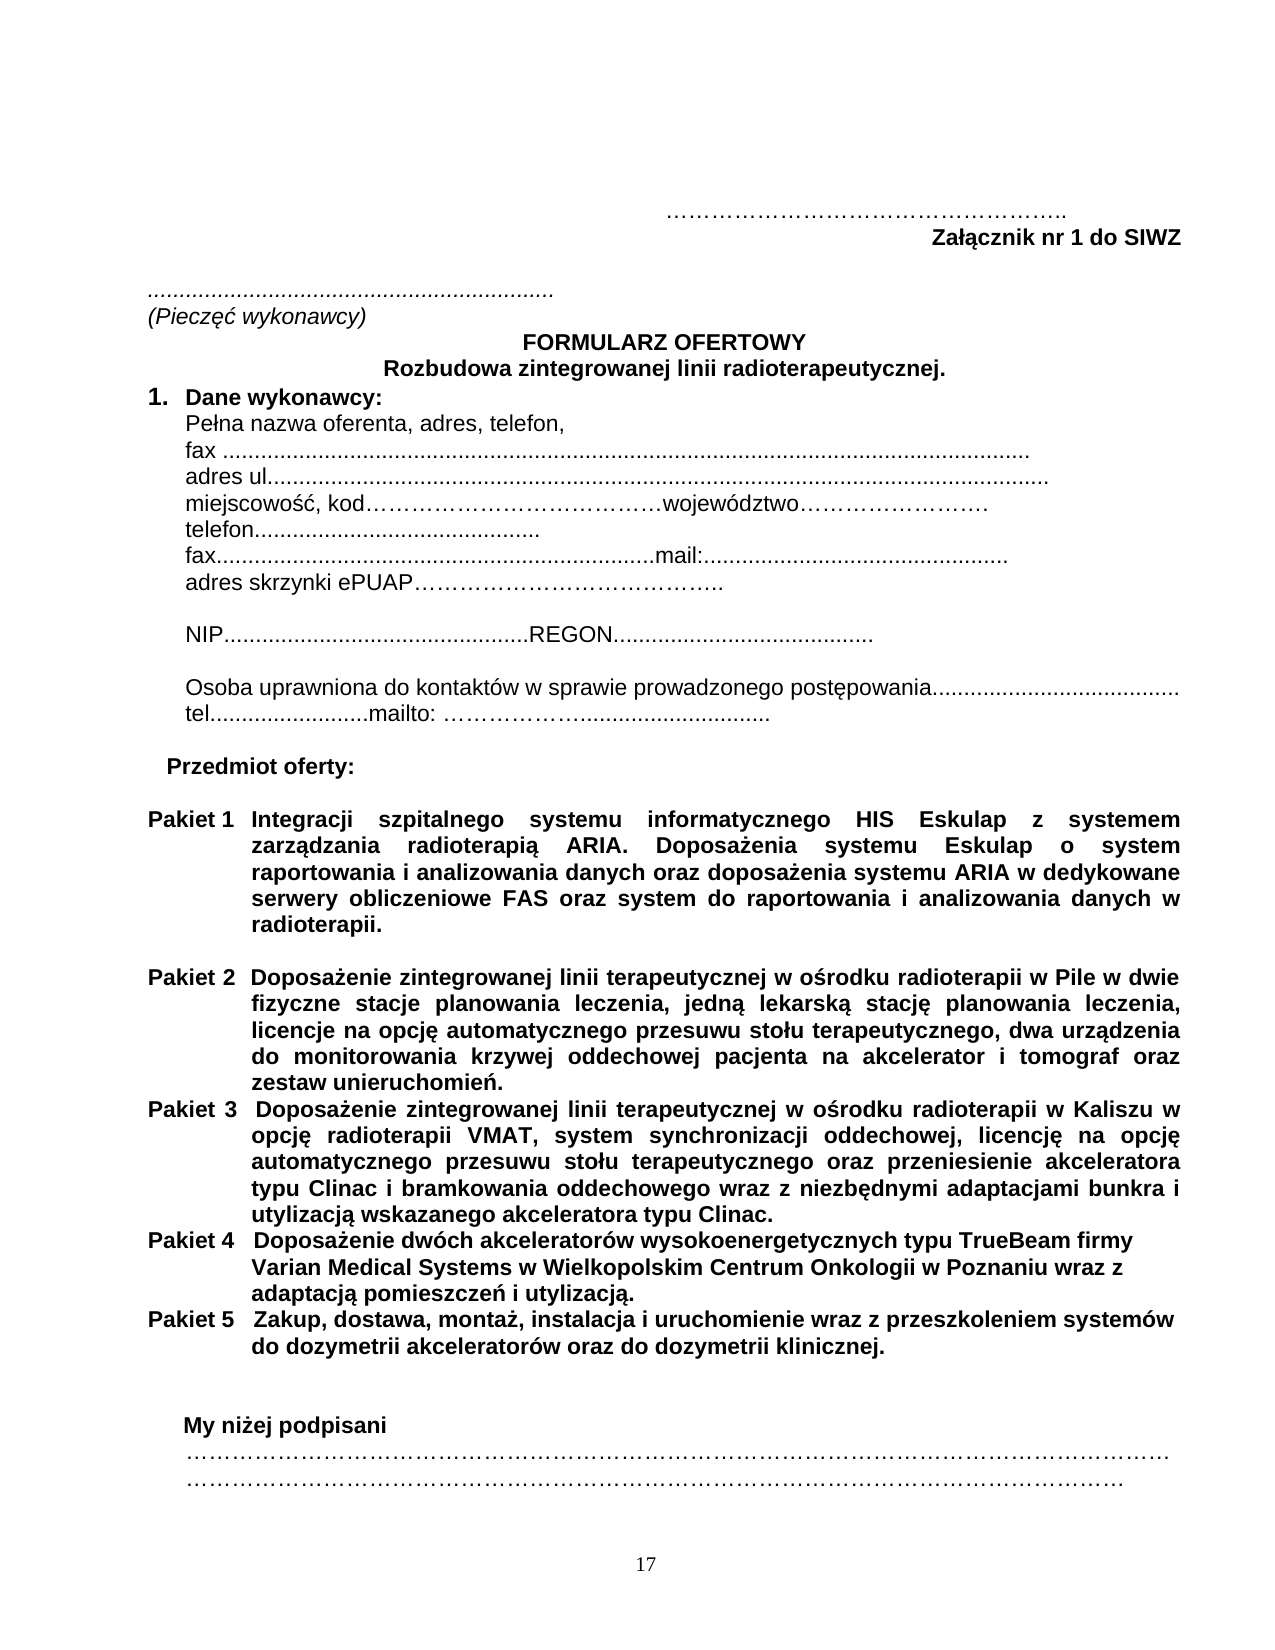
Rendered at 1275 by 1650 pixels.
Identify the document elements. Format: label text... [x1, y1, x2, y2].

text adres skrzynki ePUAP………………………………….. [185, 568, 1181, 595]
text adres ul........................................................................................................................... [185, 463, 1181, 489]
list Dane wykonawcy: [148, 382, 1181, 410]
text tel.........................mailto: ……………….............................. [185, 700, 1181, 727]
text Pakiet 5 Zakup, dostawa, montaż, instalacja i uruchomienie wraz z przeszkoleniem systemów do dozymetrii akceleratorów oraz do dozymetrii klinicznej. [148, 1306, 1181, 1359]
text Rozbudowa zintegrowanej linii radioterapeutycznej. [148, 355, 1181, 382]
text Osoba uprawniona do kontaktów w sprawie prowadzonego postępowania....................................... [185, 674, 1181, 700]
text ................................................................ [148, 276, 1181, 303]
text FORMULARZ OFERTOWY [148, 329, 1181, 355]
text Załącznik nr 1 do SIWZ [148, 223, 1181, 250]
text fax.....................................................................mail:................................................ [185, 542, 1181, 568]
text …………………………………………….. [665, 197, 1181, 223]
text miejscowość, kod…………………………………województwo……………………. [185, 489, 1181, 516]
text Pakiet 3 Doposażenie zintegrowanej linii terapeutycznej w ośrodku radioterapii w Kaliszu w opcję radioterapii VMAT, system synchronizacji oddechowej, licencję na opcję automatycznego przesuwu stołu terapeutycznego oraz przeniesienie akceleratora typu Clinac i bramkowania oddechowego wraz z niezbędnymi adaptacjami bunkra i utylizacją wskazanego akceleratora typu Clinac. [148, 1096, 1181, 1227]
text Pakiet 2 Doposażenie zintegrowanej linii terapeutycznej w ośrodku radioterapii w Pile w dwie fizyczne stacje planowania leczenia, jedną lekarską stację planowania leczenia, licencje na opcję automatycznego przesuwu stołu terapeutycznego, dwa urządzenia do monitorowania krzywej oddechowej pacjenta na akcelerator i tomograf oraz zestaw unieruchomień. [148, 964, 1181, 1096]
text Przedmiot oferty: [166, 753, 1181, 779]
text Pakiet 4 Doposażenie dwóch akceleratorów wysokoenergetycznych typu TrueBeam firmy Varian Medical Systems w Wielkopolskim Centrum Onkologii w Poznaniu wraz z adaptacją pomieszczeń i utylizacją. [148, 1227, 1181, 1306]
text ……………………………………………………………………………………………………………………………………………………………………………………………………………………………… [185, 1438, 1181, 1491]
text Pełna nazwa oferenta, adres, telefon, fax ............................................................................................................................... [185, 410, 1181, 463]
text telefon............................................. [185, 516, 1181, 542]
text Pakiet 1 Integracji szpitalnego systemu informatycznego HIS Eskulap z systemem zarządzania radioterapią ARIA. Doposażenia systemu Eskulap o system raportowania i analizowania danych oraz doposażenia systemu ARIA w dedykowane serwery obliczeniowe FAS oraz system do raportowania i analizowania danych w radioterapii. [148, 806, 1181, 937]
text My niżej podpisani [170, 1412, 1181, 1438]
text (Pieczęć wykonawcy) [148, 303, 1181, 329]
text NIP................................................REGON......................................... [185, 621, 1181, 648]
